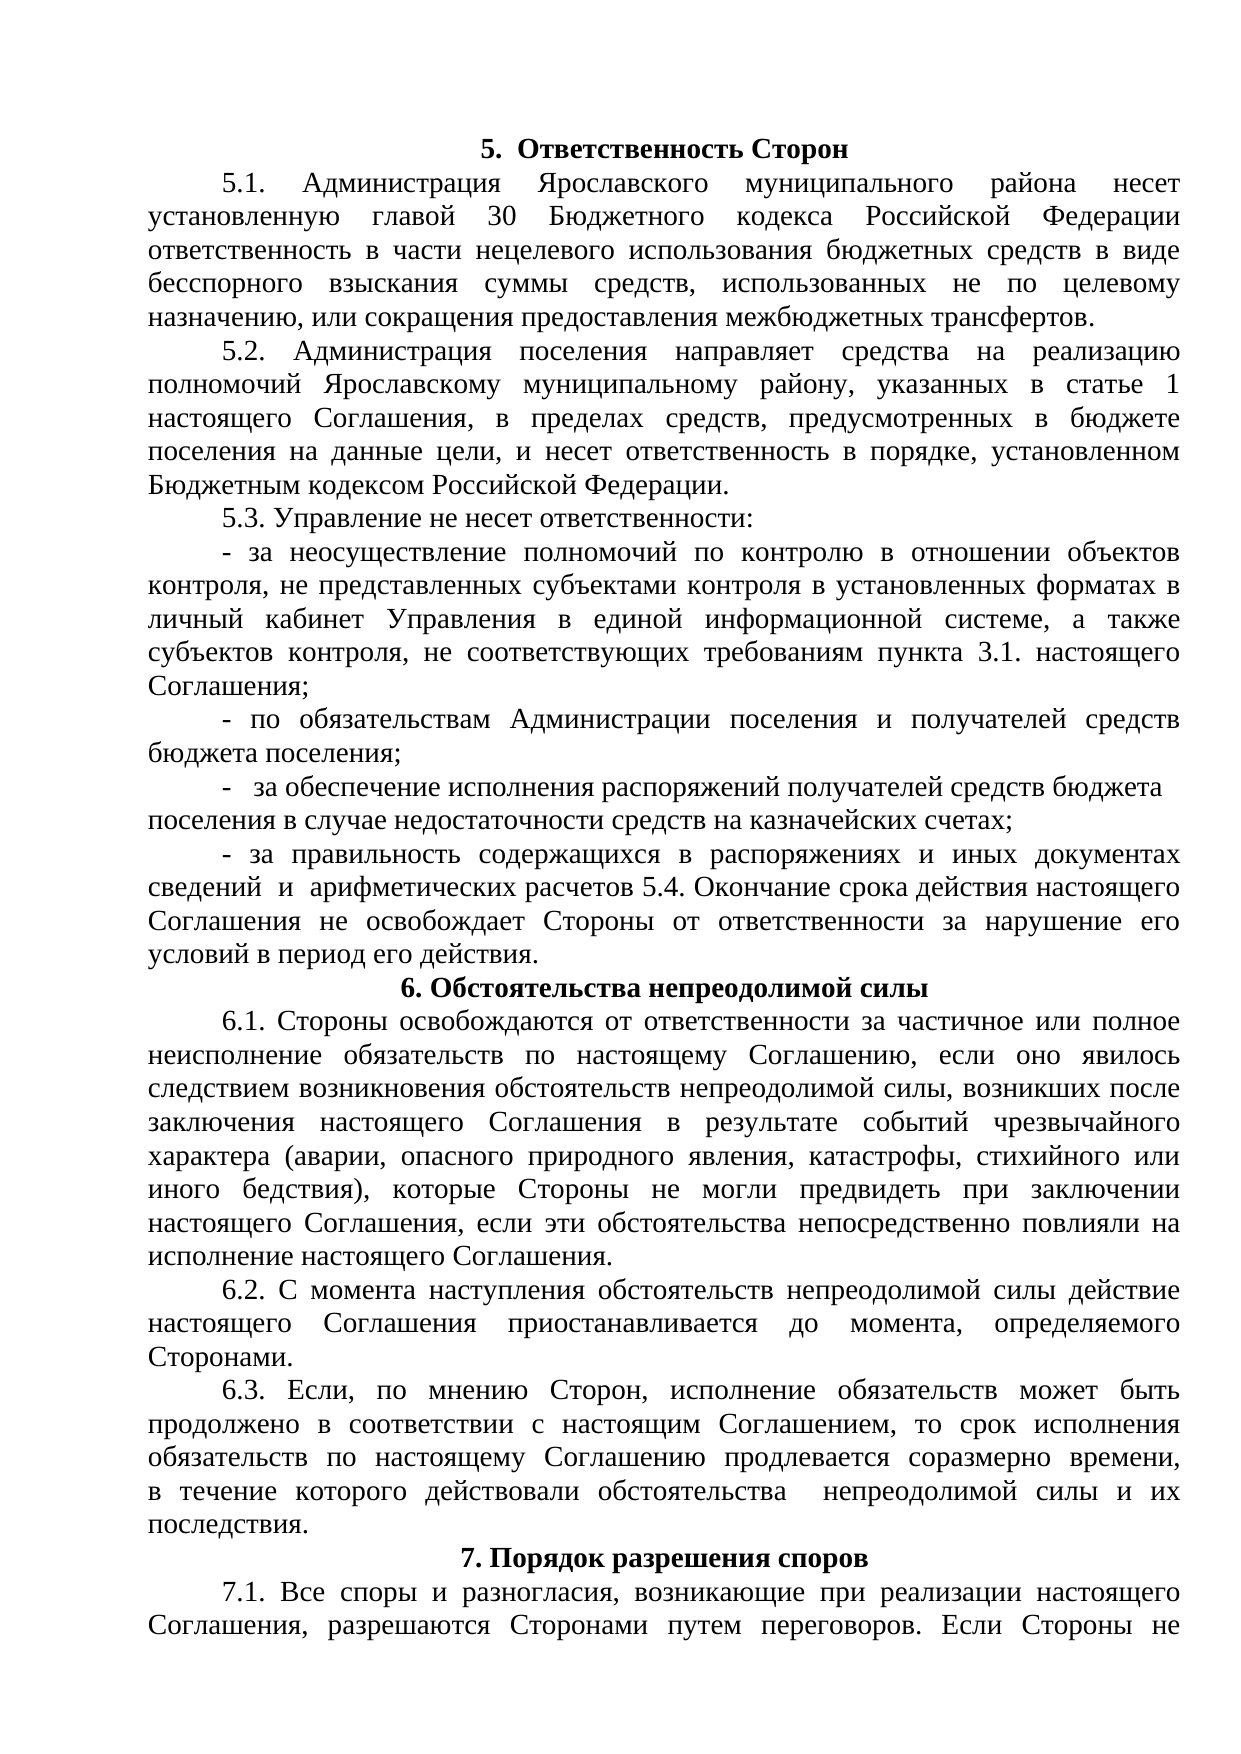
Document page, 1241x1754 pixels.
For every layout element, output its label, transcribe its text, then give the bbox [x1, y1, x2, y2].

text 6. Обстоятельства непреодолимой силы [148, 970, 1181, 1003]
text 6.2. С момента наступления обстоятельств непреодолимой силы действие настоящего Соглашения приостанавливается до момента, определяемого Сторонами. [148, 1272, 1181, 1372]
text 5.1. Администрация Ярославского муниципального района несет установленную главой 30 Бюджетного кодекса Российской Федерации ответственность в части нецелевого использования бюджетных средств в виде бесспорного взыскания суммы средств, использованных не по целевому назначению, или сокращения предоставления межбюджетных трансфертов. [148, 165, 1181, 333]
text - за правильность содержащихся в распоряжениях и иных документах сведений и арифметических расчетов 5.4. Окончание срока действия настоящего Соглашения не освобождает Стороны от ответственности за нарушение его условий в период его действия. [148, 836, 1181, 970]
text 5. Ответственность Сторон [148, 131, 1181, 165]
text 5.2. Администрация поселения направляет средства на реализацию полномочий Ярославскому муниципальному району, указанных в статье 1 настоящего Соглашения, в пределах средств, предусмотренных в бюджете поселения на данные цели, и несет ответственность в порядке, установленном Бюджетным кодексом Российской Федерации. [148, 333, 1181, 500]
text 6.1. Стороны освобождаются от ответственности за частичное или полное неисполнение обязательств по настоящему Соглашению, если оно явилось следствием возникновения обстоятельств непреодолимой силы, возникших после заключения настоящего Соглашения в результате событий чрезвычайного характера (аварии, опасного природного явления, катастрофы, стихийного или иного бедствия), которые Стороны не могли предвидеть при заключении настоящего Соглашения, если эти обстоятельства непосредственно повлияли на исполнение настоящего Соглашения. [148, 1003, 1181, 1272]
text 5.3. Управление не несет ответственности: [148, 500, 1181, 534]
text 7. Порядок разрешения споров [148, 1540, 1181, 1574]
text - по обязательствам Администрации поселения и получателей средств бюджета поселения; [148, 702, 1181, 769]
text 6.3. Если, по мнению Сторон, исполнение обязательств может быть продолжено в соответствии с настоящим Соглашением, то срок исполнения обязательств по настоящему Соглашению продлевается соразмерно времени, в течение которого действовали обстоятельства непреодолимой силы и их последствия. [148, 1372, 1181, 1540]
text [148, 1574, 1181, 1641]
text - за неосуществление полномочий по контролю в отношении объектов контроля, не представленных субъектами контроля в установленных форматах в личный кабинет Управления в единой информационной системе, а также субъектов контроля, не соответствующих требованиям пункта 3.1. настоящего Соглашения; [148, 534, 1181, 702]
text - за обеспечение исполнения распоряжений получателей средств бюджета поселения в случае недостаточности средств на казначейских счетах; [148, 769, 1181, 836]
